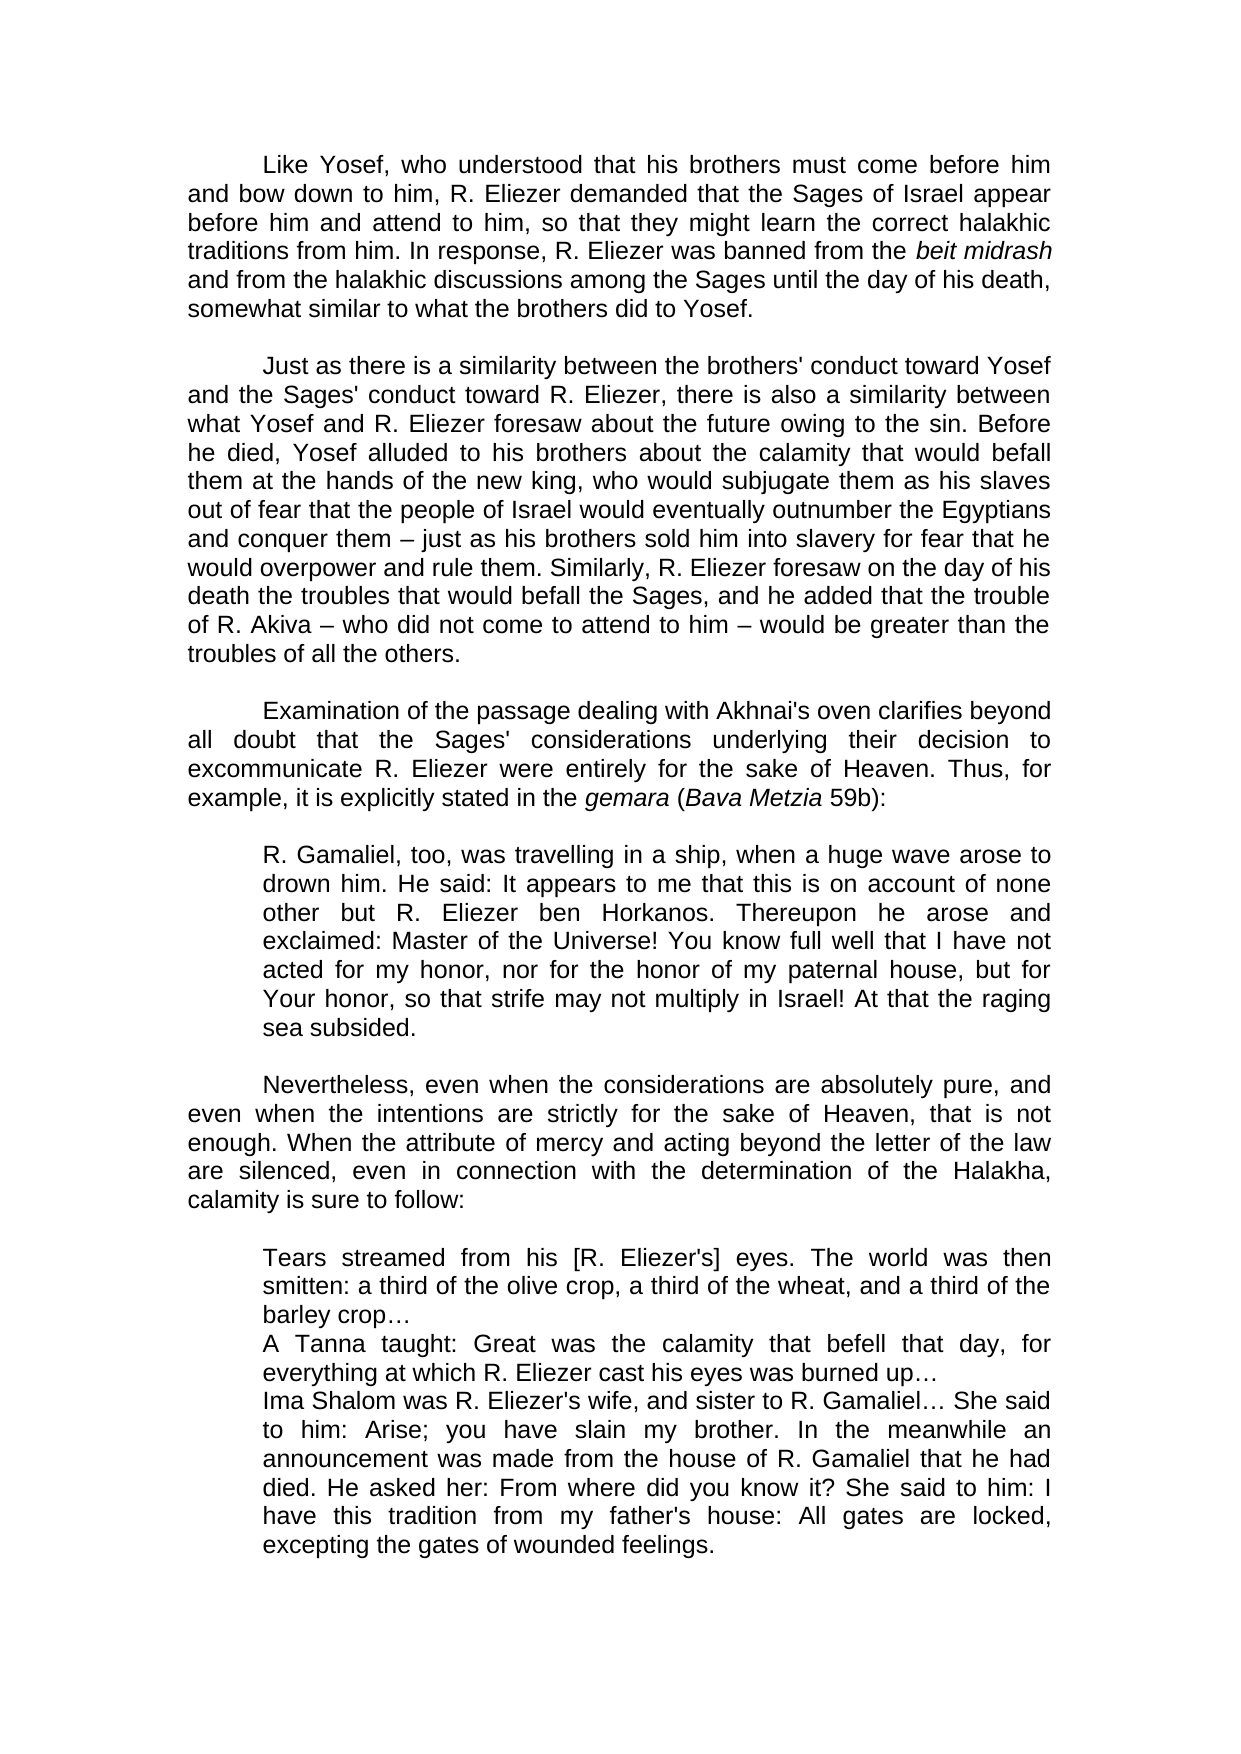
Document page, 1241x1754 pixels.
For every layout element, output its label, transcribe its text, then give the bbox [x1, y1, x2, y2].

text A Tanna taught: Great was the calamity that befell that day, for everything at which R. Eliezer cast his eyes was burned up… [262, 1329, 1053, 1386]
text Just as there is a similarity between the brothers' conduct toward Yosef and the Sages' conduct toward R. Eliezer, there is also a similarity between what Yosef and R. Eliezer foresaw about the future owing to the sin. Before he died, Yosef alluded to his brothers about the calamity that would befall them at the hands of the new king, who would subjugate them as his slaves out of fear that the people of Israel would eventually outnumber the Egyptians and conquer them – just as his brothers sold him into slavery for fear that he would overpower and rule them. Similarly, R. Eliezer foresaw on the day of his death the troubles that would befall the Sages, and he added that the trouble of R. Akiva – who did not come to attend to him – would be greater than the troubles of all the others. [187, 351, 1053, 667]
text Like Yosef, who understood that his brothers must come before him and bow down to him, R. Eliezer demanded that the Sages of Israel appear before him and attend to him, so that they might learn the correct halakhic traditions from him. In response, R. Eliezer was banned from the beit midrash and from the halakhic discussions among the Sages until the day of his death, somewhat similar to what the brothers did to Yosef. [187, 150, 1053, 322]
text Nevertheless, even when the considerations are absolutely pure, and even when the intentions are strictly for the sake of Heaven, that is not enough. When the attribute of mercy and acting beyond the letter of the law are silenced, even in connection with the determination of the Halakha, calamity is sure to follow: [187, 1070, 1053, 1214]
text R. Gamaliel, too, was travelling in a ship, when a huge wave arose to drown him. He said: It appears to me that this is on account of none other but R. Eliezer ben Horkanos. Thereupon he arose and exclaimed: Master of the Universe! You know full well that I have not acted for my honor, nor for the honor of my paternal house, but for Your honor, so that strife may not multiply in Israel! At that the raging sea subsided. [262, 840, 1053, 1041]
text Examination of the passage dealing with Akhnai's oven clarifies beyond all doubt that the Sages' considerations underlying their decision to excommunicate R. Eliezer were entirely for the sake of Heaven. Thus, for example, it is explicitly stated in the gemara (Bava Metzia 59b): [187, 696, 1053, 811]
text Tears streamed from his [R. Eliezer's] eyes. The world was then smitten: a third of the olive crop, a third of the wheat, and a third of the barley crop… [262, 1242, 1053, 1329]
text Ima Shalom was R. Eliezer's wife, and sister to R. Gamaliel… She said to him: Arise; you have slain my brother. In the meanwhile an announcement was made from the house of R. Gamaliel that he had died. He asked her: From where did you know it? She said to him: I have this tradition from my father's house: All gates are locked, excepting the gates of wounded feelings. [262, 1386, 1053, 1559]
